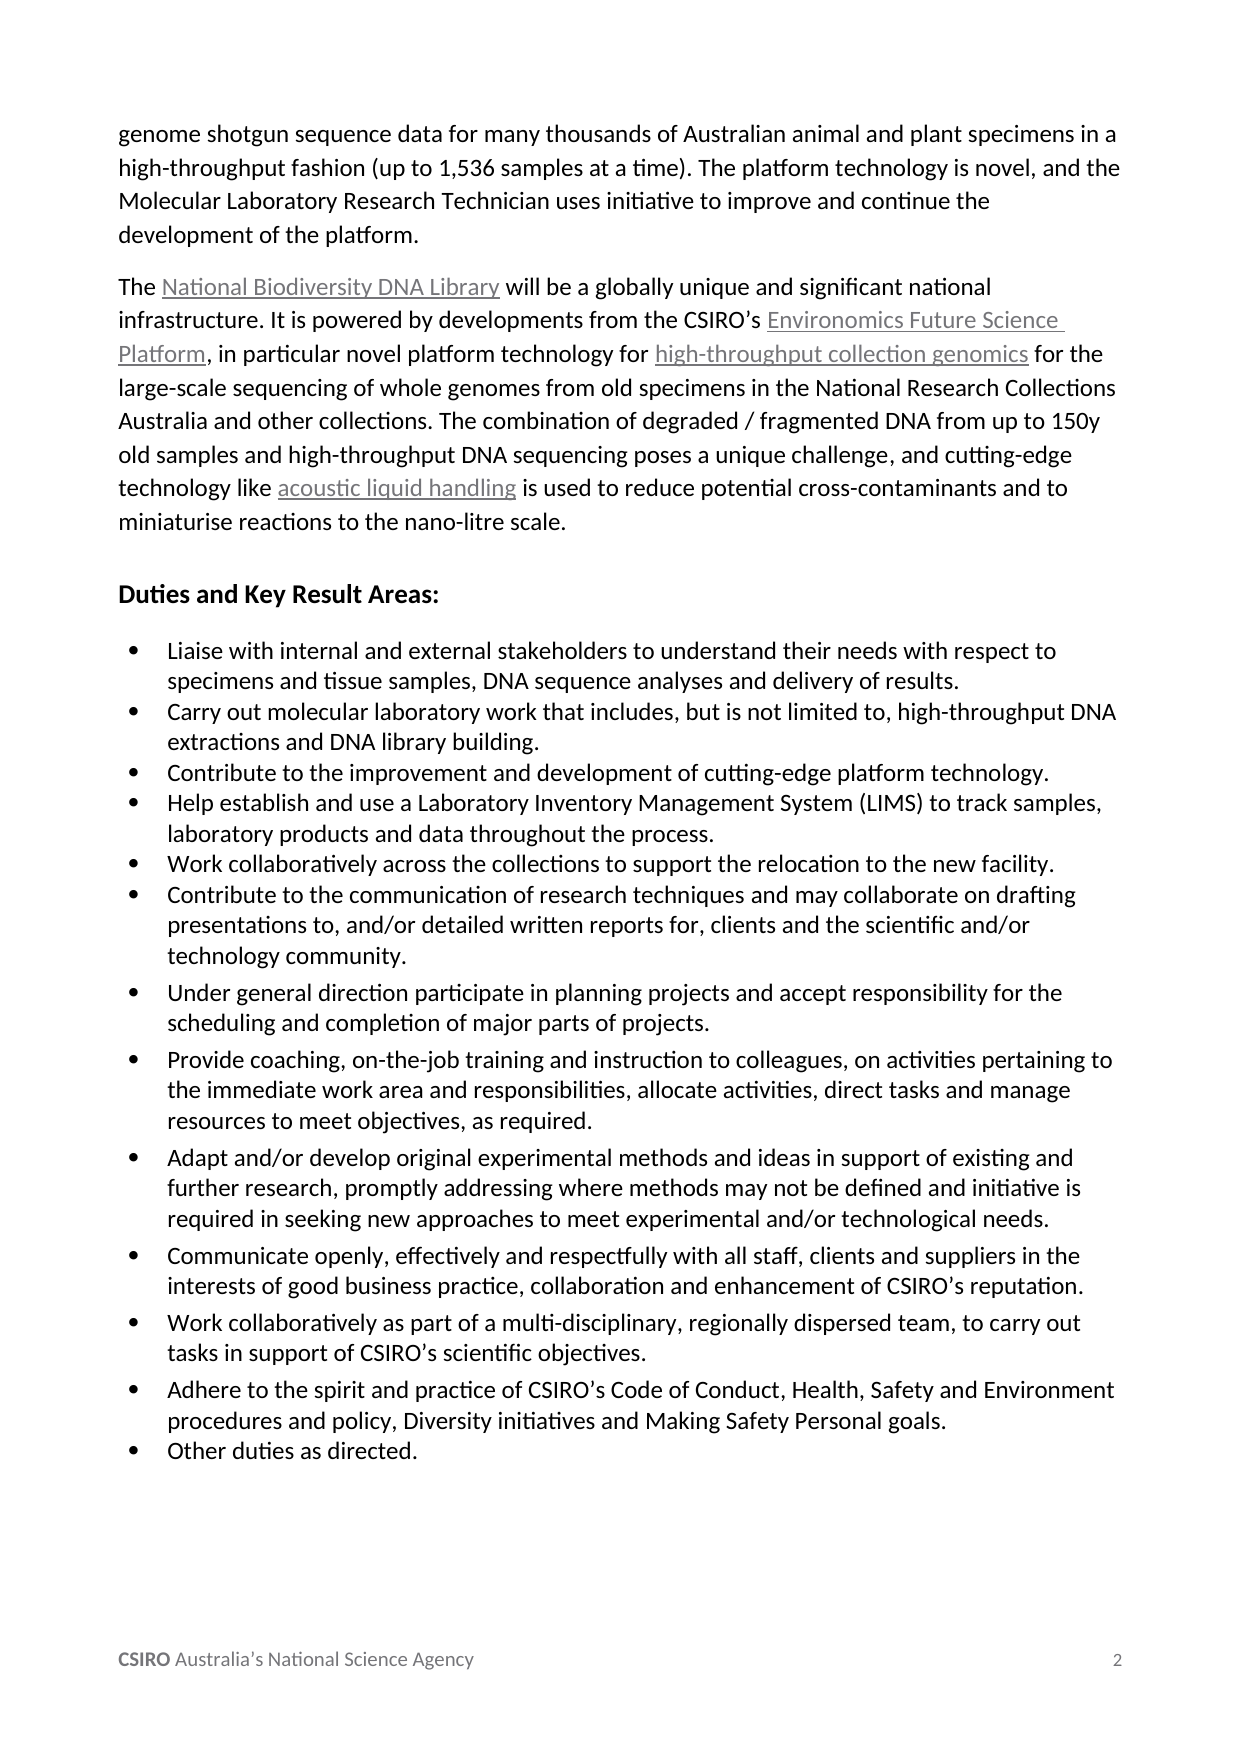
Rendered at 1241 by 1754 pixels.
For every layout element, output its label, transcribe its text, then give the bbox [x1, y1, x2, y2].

subtitle Duties and Key Result Areas: [118, 577, 1122, 610]
list Work collaboratively as part of a multi-disciplinary, regionally dispersed team, to carry out tasks in support of CSIRO’s scientific objectives. [129, 1307, 1122, 1368]
list Contribute to the communication of research techniques and may collaborate on drafting presentations to, and/or detailed written reports for, clients and the scientific and/or technology community. [129, 879, 1122, 971]
text The National Biodiversity DNA Library will be a globally unique and significant national infrastructure. It is powered by developments from the CSIRO’s Environomics Future Science Platform, in particular novel platform technology for high-throughput collection genomics for the large-scale sequencing of whole genomes from old specimens in the National Research Collections Australia and other collections. The combination of degraded / fragmented DNA from up to 150y old samples and high-throughput DNA sequencing poses a unique challenge, and cutting-edge technology like acoustic liquid handling is used to reduce potential cross-contaminants and to miniaturise reactions to the nano-litre scale. [118, 271, 1122, 536]
list Adapt and/or develop original experimental methods and ideas in support of existing and further research, promptly addressing where methods may not be defined and initiative is required in seeking new approaches to meet experimental and/or technological needs. [129, 1142, 1122, 1233]
list Liaise with internal and external stakeholders to understand their needs with respect to specimens and tissue samples, DNA sequence analyses and delivery of results. [129, 635, 1122, 696]
list Under general direction participate in planning projects and accept responsibility for the scheduling and completion of major parts of projects. [129, 977, 1122, 1038]
list Communicate openly, effectively and respectfully with all staff, clients and suppliers in the interests of good business practice, collaboration and enhancement of CSIRO’s reputation. [129, 1240, 1122, 1301]
list Provide coaching, on-the-job training and instruction to colleagues, on activities pertaining to the immediate work area and responsibilities, allocate activities, direct tasks and manage resources to meet objectives, as required. [129, 1044, 1122, 1136]
list Help establish and use a Laboratory Inventory Management System (LIMS) to track samples, laboratory products and data throughout the process. [129, 787, 1122, 848]
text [118, 118, 1122, 249]
list Work collaboratively across the collections to support the relocation to the new facility. [129, 848, 1122, 879]
list Other duties as directed. [129, 1435, 1122, 1466]
list Contribute to the improvement and development of cutting-edge platform technology. [129, 757, 1122, 787]
list Carry out molecular laboratory work that includes, but is not limited to, high-throughput DNA extractions and DNA library building. [129, 696, 1122, 757]
list Adhere to the spirit and practice of CSIRO’s Code of Conduct, Health, Safety and Environment procedures and policy, Diversity initiatives and Making Safety Personal goals. [129, 1374, 1122, 1435]
